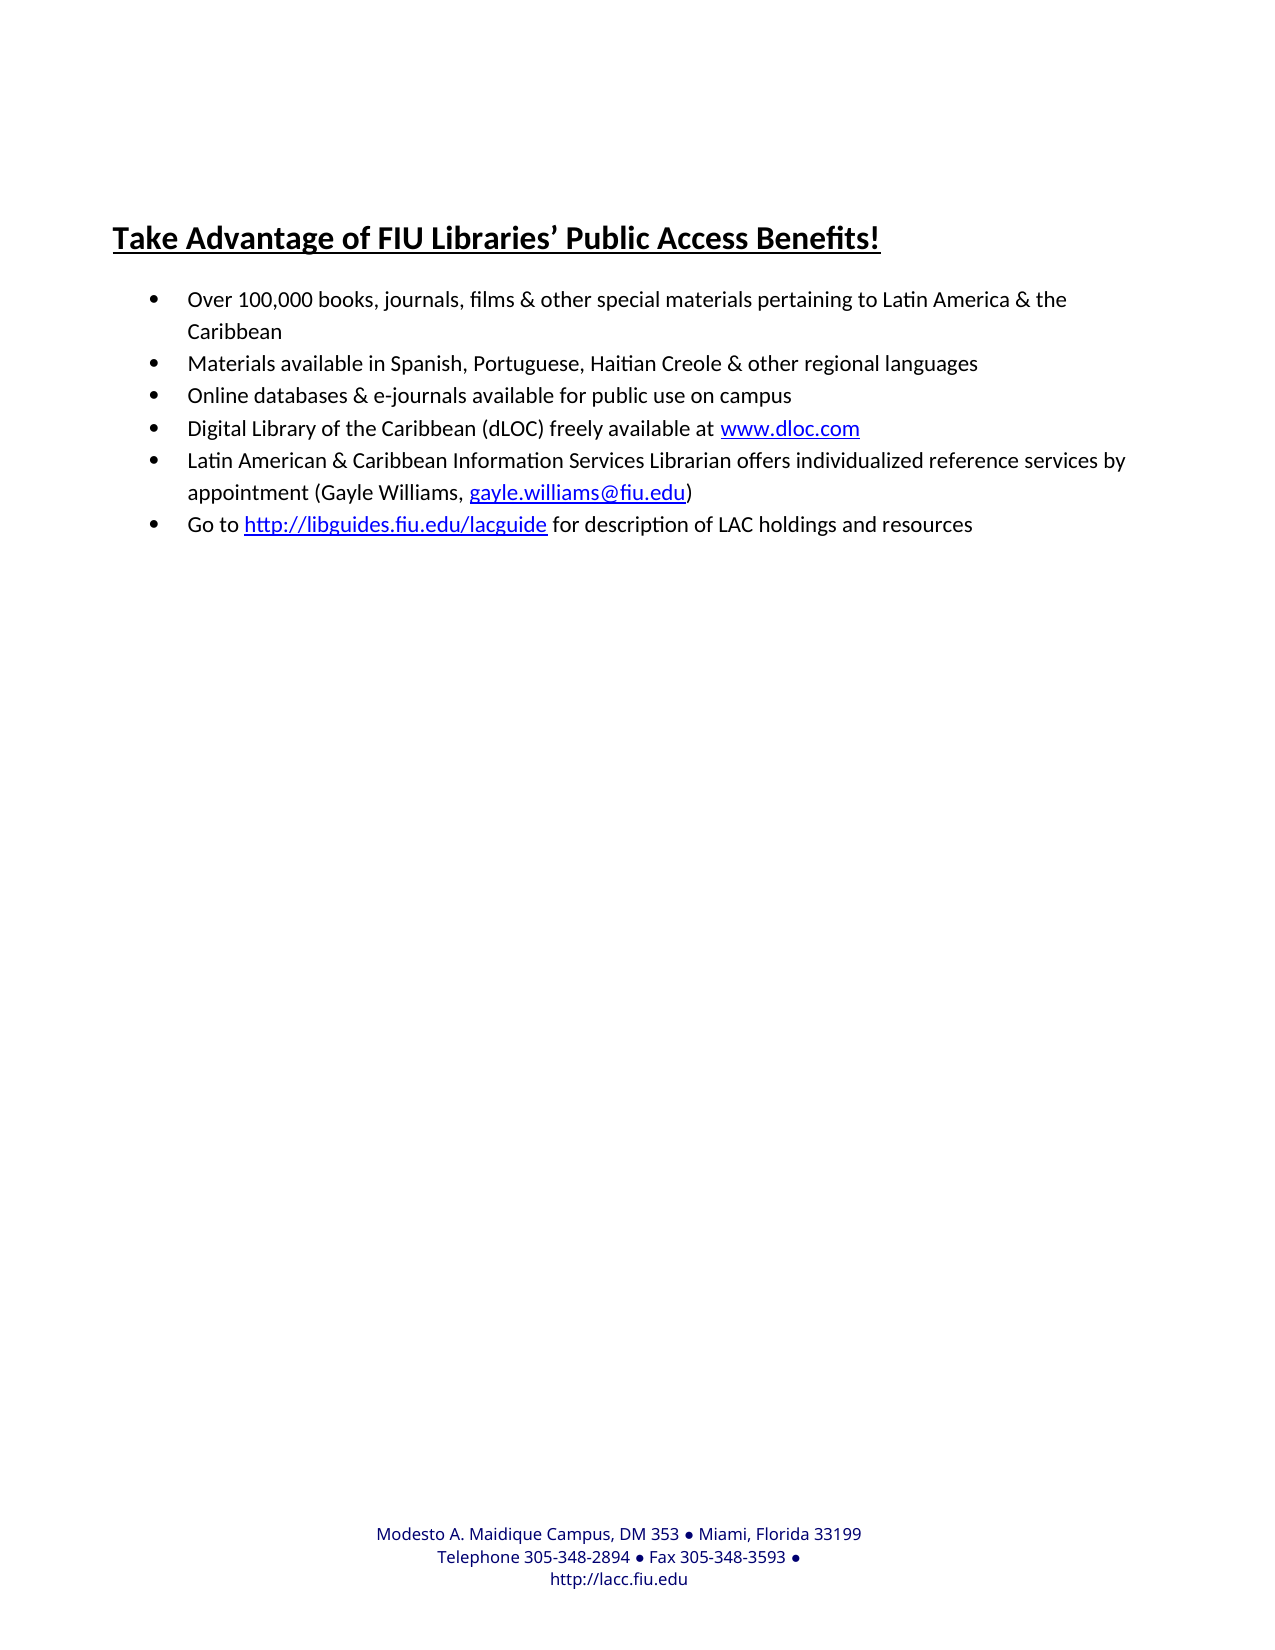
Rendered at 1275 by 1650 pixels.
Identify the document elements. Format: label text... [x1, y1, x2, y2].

list Digital Library of the Caribbean (dLOC) freely available at www.dloc.com [150, 414, 1162, 442]
list Latin American & Caribbean Information Services Librarian offers individualized reference services by appointment (Gayle Williams, gayle.williams@fiu.edu) [150, 446, 1162, 506]
list Online databases & e-journals available for public use on campus [150, 382, 1162, 409]
list Over 100,000 books, journals, films & other special materials pertaining to Latin America & the Caribbean [150, 285, 1162, 345]
list Go to http://libguides.fiu.edu/lacguide for description of LAC holdings and resources [150, 510, 1162, 538]
list Materials available in Spanish, Portuguese, Haitian Creole & other regional languages [150, 349, 1162, 377]
text Take Advantage of FIU Libraries’ Public Access Benefits! [112, 217, 1162, 258]
